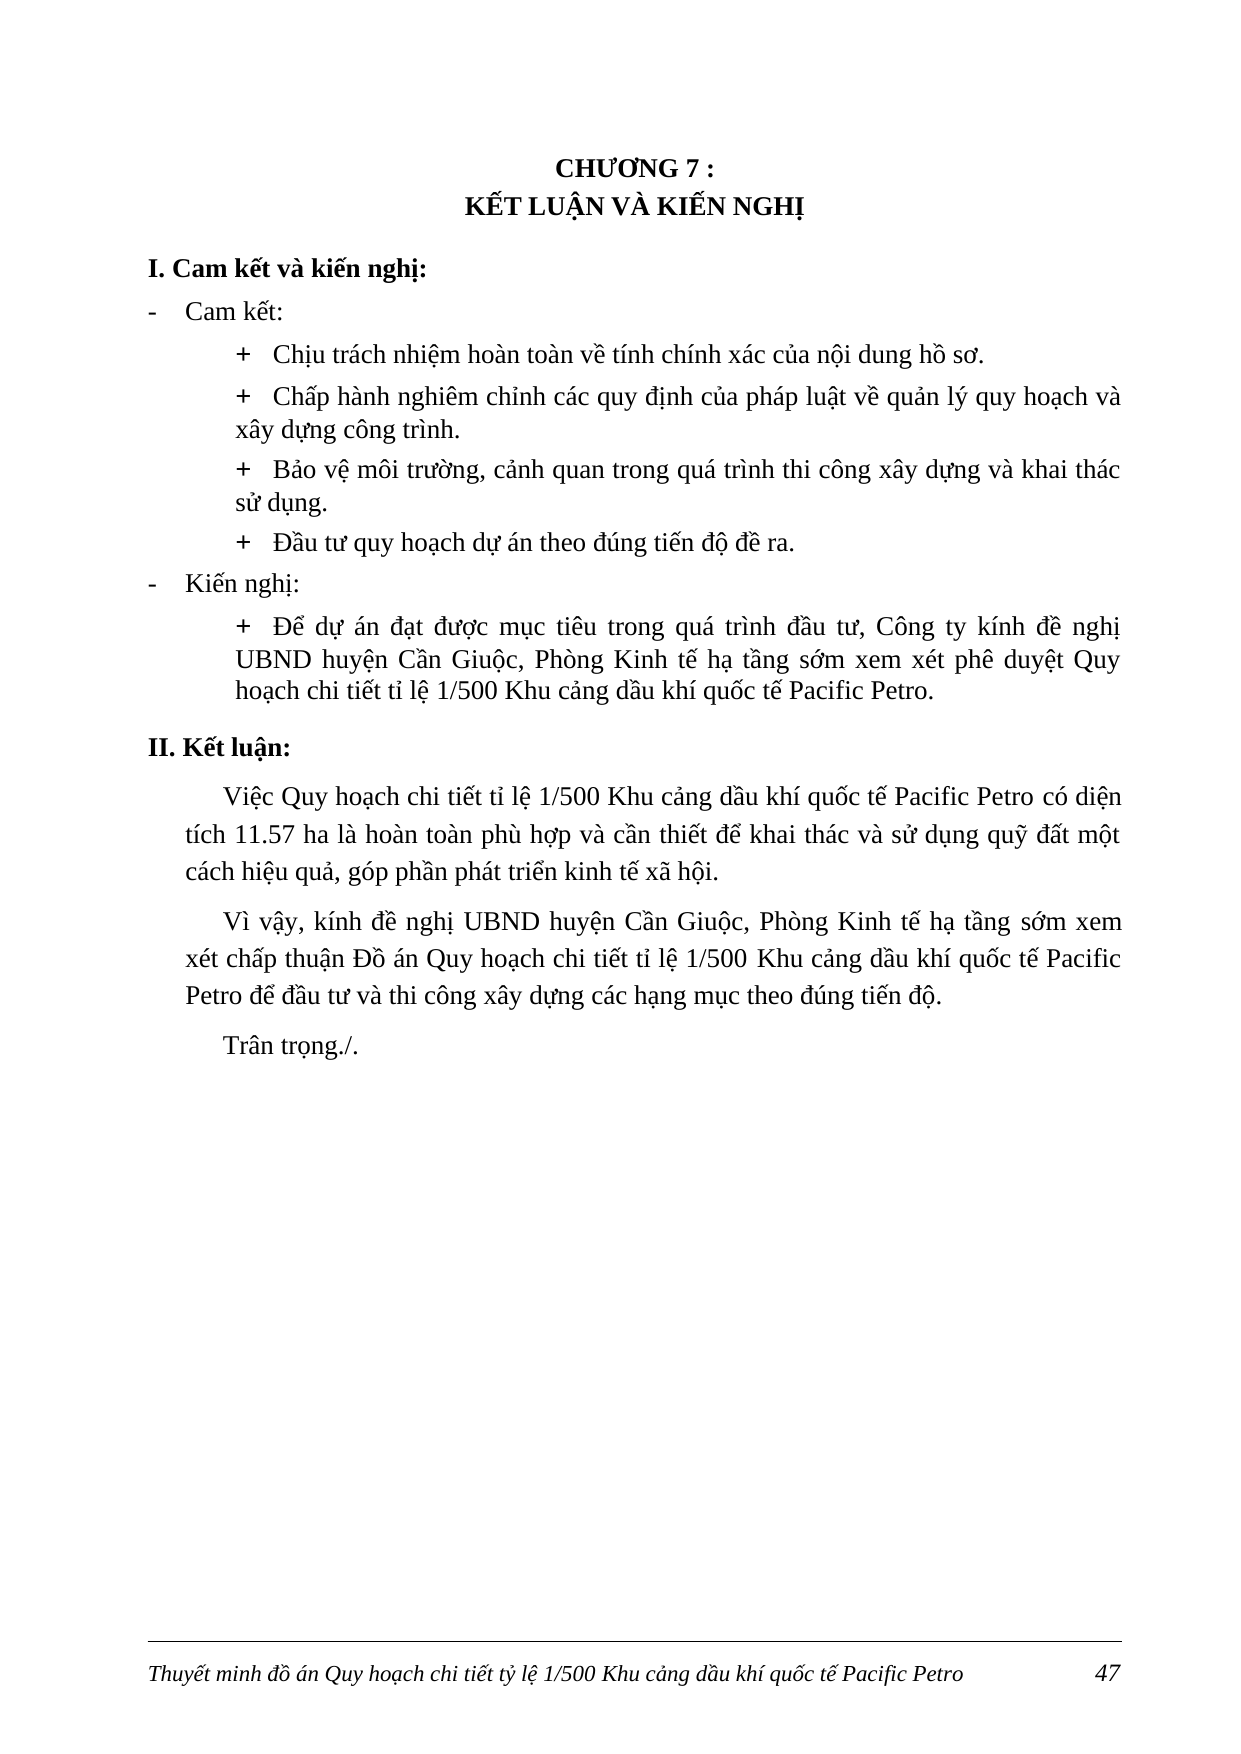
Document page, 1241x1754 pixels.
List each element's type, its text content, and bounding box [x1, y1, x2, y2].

subtitle Kết luận: [148, 731, 1122, 762]
list Đầu tư quy hoạch dự án theo đúng tiến độ đề ra. [235, 526, 1122, 559]
text Trân trọng./. [185, 1029, 1122, 1060]
text Việc Quy hoạch chi tiết tỉ lệ 1/500 Khu cảng dầu khí quốc tế Pacific Petro có diện tích 11.57 ha là hoàn toàn phù hợp và cần thiết để khai thác và sử dụng quỹ đất một cách hiệu quả, góp phần phát triển kinh tế xã hội. [185, 780, 1122, 886]
list Bảo vệ môi trường, cảnh quan trong quá trình thi công xây dựng và khai thác sử dụng. [235, 453, 1122, 517]
list Chịu trách nhiệm hoàn toàn về tính chính xác của nội dung hồ sơ. [235, 338, 1122, 371]
subtitle : KẾT LUẬN VÀ KIẾN NGHỊ [148, 152, 1122, 221]
text Vì vậy, kính đề nghị UBND huyện Cần Giuộc, Phòng Kinh tế hạ tầng sớm xem xét chấp thuận Đồ án Quy hoạch chi tiết tỉ lệ 1/500 Khu cảng dầu khí quốc tế Pacific Petro để đầu tư và thi công xây dựng các hạng mục theo đúng tiến độ. [185, 905, 1122, 1011]
list Cam kết: [148, 296, 1122, 327]
list Để dự án đạt được mục tiêu trong quá trình đầu tư, Công ty kính đề nghị UBND huyện Cần Giuộc, Phòng Kinh tế hạ tầng sớm xem xét phê duyệt Quy hoạch chi tiết tỉ lệ 1/500 Khu cảng dầu khí quốc tế Pacific Petro. [235, 610, 1122, 706]
subtitle Cam kết và kiến nghị: [148, 252, 1122, 283]
list Kiến nghị: [148, 567, 1122, 598]
list Chấp hành nghiêm chỉnh các quy định của pháp luật về quản lý quy hoạch và xây dựng công trình. [235, 380, 1122, 444]
